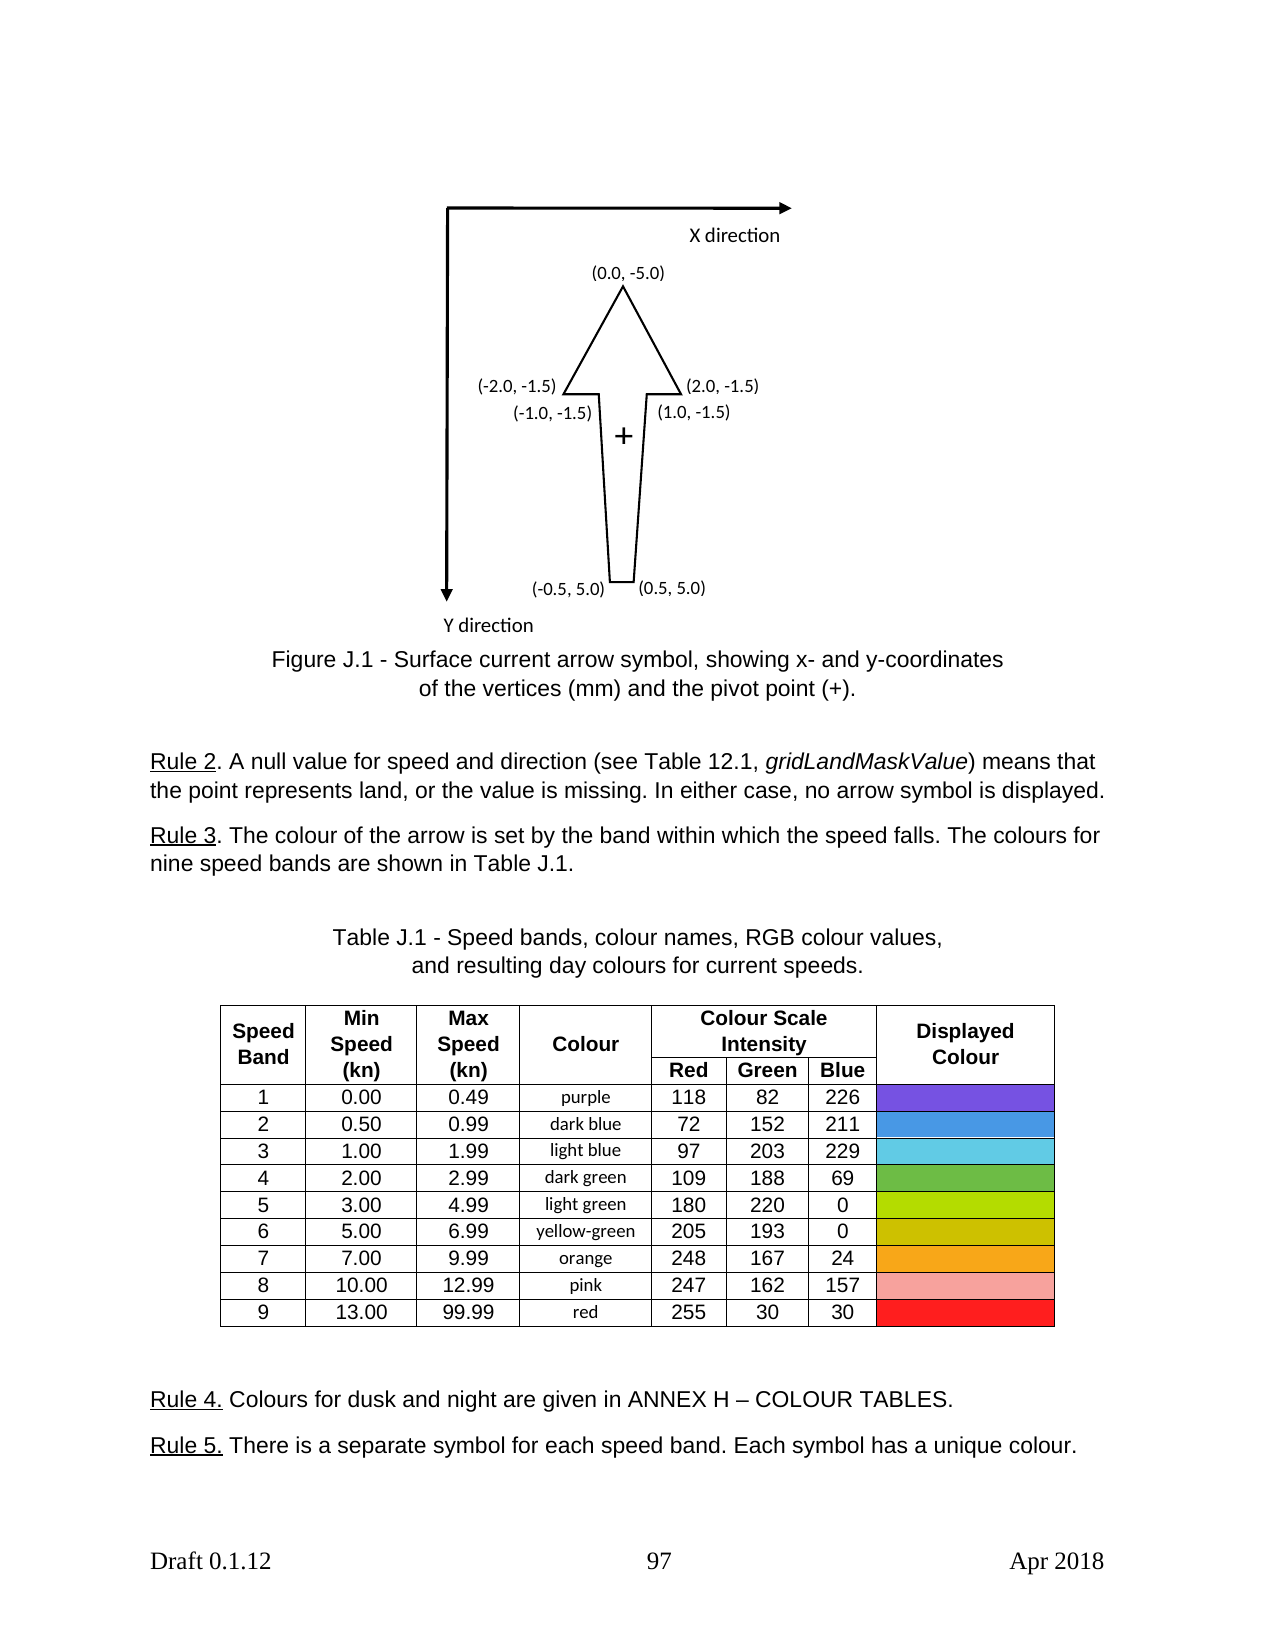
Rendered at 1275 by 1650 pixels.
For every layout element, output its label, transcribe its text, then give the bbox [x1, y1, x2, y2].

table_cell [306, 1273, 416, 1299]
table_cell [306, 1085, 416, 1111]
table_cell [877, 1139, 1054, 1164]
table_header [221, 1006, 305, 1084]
text Figure J.1 - Surface current arrow symbol, showing x- and y-coordinates [150, 646, 1125, 672]
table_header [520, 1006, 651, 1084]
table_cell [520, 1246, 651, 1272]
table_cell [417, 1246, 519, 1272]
text Table J.1 - Speed bands, colour names, RGB colour values, [150, 924, 1125, 950]
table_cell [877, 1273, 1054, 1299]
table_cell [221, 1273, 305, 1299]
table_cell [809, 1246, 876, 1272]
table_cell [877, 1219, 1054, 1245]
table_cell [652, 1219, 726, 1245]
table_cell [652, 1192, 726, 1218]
text Rule 5. There is a separate symbol for each speed band. Each symbol has a unique colour. [150, 1432, 1125, 1458]
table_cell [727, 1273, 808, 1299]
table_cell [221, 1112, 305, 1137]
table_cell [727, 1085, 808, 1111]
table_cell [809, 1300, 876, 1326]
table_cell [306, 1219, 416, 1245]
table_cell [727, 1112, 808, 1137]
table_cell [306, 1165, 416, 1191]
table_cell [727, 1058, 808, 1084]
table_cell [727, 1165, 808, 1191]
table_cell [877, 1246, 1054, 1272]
text and resulting day colours for current speeds. [150, 952, 1125, 978]
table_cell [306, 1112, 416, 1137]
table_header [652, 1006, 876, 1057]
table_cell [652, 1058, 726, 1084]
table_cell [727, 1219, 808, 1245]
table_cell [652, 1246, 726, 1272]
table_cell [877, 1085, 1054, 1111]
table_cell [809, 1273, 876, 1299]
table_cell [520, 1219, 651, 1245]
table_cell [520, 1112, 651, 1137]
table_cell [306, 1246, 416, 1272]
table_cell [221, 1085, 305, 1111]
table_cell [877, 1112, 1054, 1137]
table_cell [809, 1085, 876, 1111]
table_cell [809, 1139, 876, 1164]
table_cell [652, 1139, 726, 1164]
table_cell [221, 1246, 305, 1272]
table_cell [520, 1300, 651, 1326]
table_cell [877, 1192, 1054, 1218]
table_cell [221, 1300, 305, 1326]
text Rule 4. Colours for dusk and night are given in ANNEX H – COLOUR TABLES. [150, 1386, 1125, 1413]
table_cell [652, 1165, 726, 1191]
text Rule 2. A null value for speed and direction (see Table 12.1, gridLandMaskValue) means that the point represents land, or the value is missing. In either case, no arrow symbol is displayed. [150, 748, 1125, 803]
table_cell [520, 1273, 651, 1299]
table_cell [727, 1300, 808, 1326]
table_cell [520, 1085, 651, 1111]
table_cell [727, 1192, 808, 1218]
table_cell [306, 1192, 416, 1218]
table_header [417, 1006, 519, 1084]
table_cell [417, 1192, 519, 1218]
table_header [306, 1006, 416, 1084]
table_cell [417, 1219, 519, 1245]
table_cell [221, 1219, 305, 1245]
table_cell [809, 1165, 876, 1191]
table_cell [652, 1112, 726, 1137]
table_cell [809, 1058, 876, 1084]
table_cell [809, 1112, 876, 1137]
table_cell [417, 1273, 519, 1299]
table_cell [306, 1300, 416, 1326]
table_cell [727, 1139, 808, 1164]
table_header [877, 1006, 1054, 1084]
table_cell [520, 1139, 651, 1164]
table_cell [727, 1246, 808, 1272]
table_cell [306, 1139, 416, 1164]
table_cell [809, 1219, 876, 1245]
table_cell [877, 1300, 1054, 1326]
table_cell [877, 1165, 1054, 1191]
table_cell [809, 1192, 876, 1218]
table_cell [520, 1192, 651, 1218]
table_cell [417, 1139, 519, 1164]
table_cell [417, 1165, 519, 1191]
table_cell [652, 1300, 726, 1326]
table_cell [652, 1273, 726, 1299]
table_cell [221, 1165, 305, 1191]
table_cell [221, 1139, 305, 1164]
text Rule 3. The colour of the arrow is set by the band within which the speed falls. The colours for nine speed bands are shown in Table J.1. [150, 822, 1125, 876]
text of the vertices (mm) and the pivot point (+). [150, 674, 1125, 701]
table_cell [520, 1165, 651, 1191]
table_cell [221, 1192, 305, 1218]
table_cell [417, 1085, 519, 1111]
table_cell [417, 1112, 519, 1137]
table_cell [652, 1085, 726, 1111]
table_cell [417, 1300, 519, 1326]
